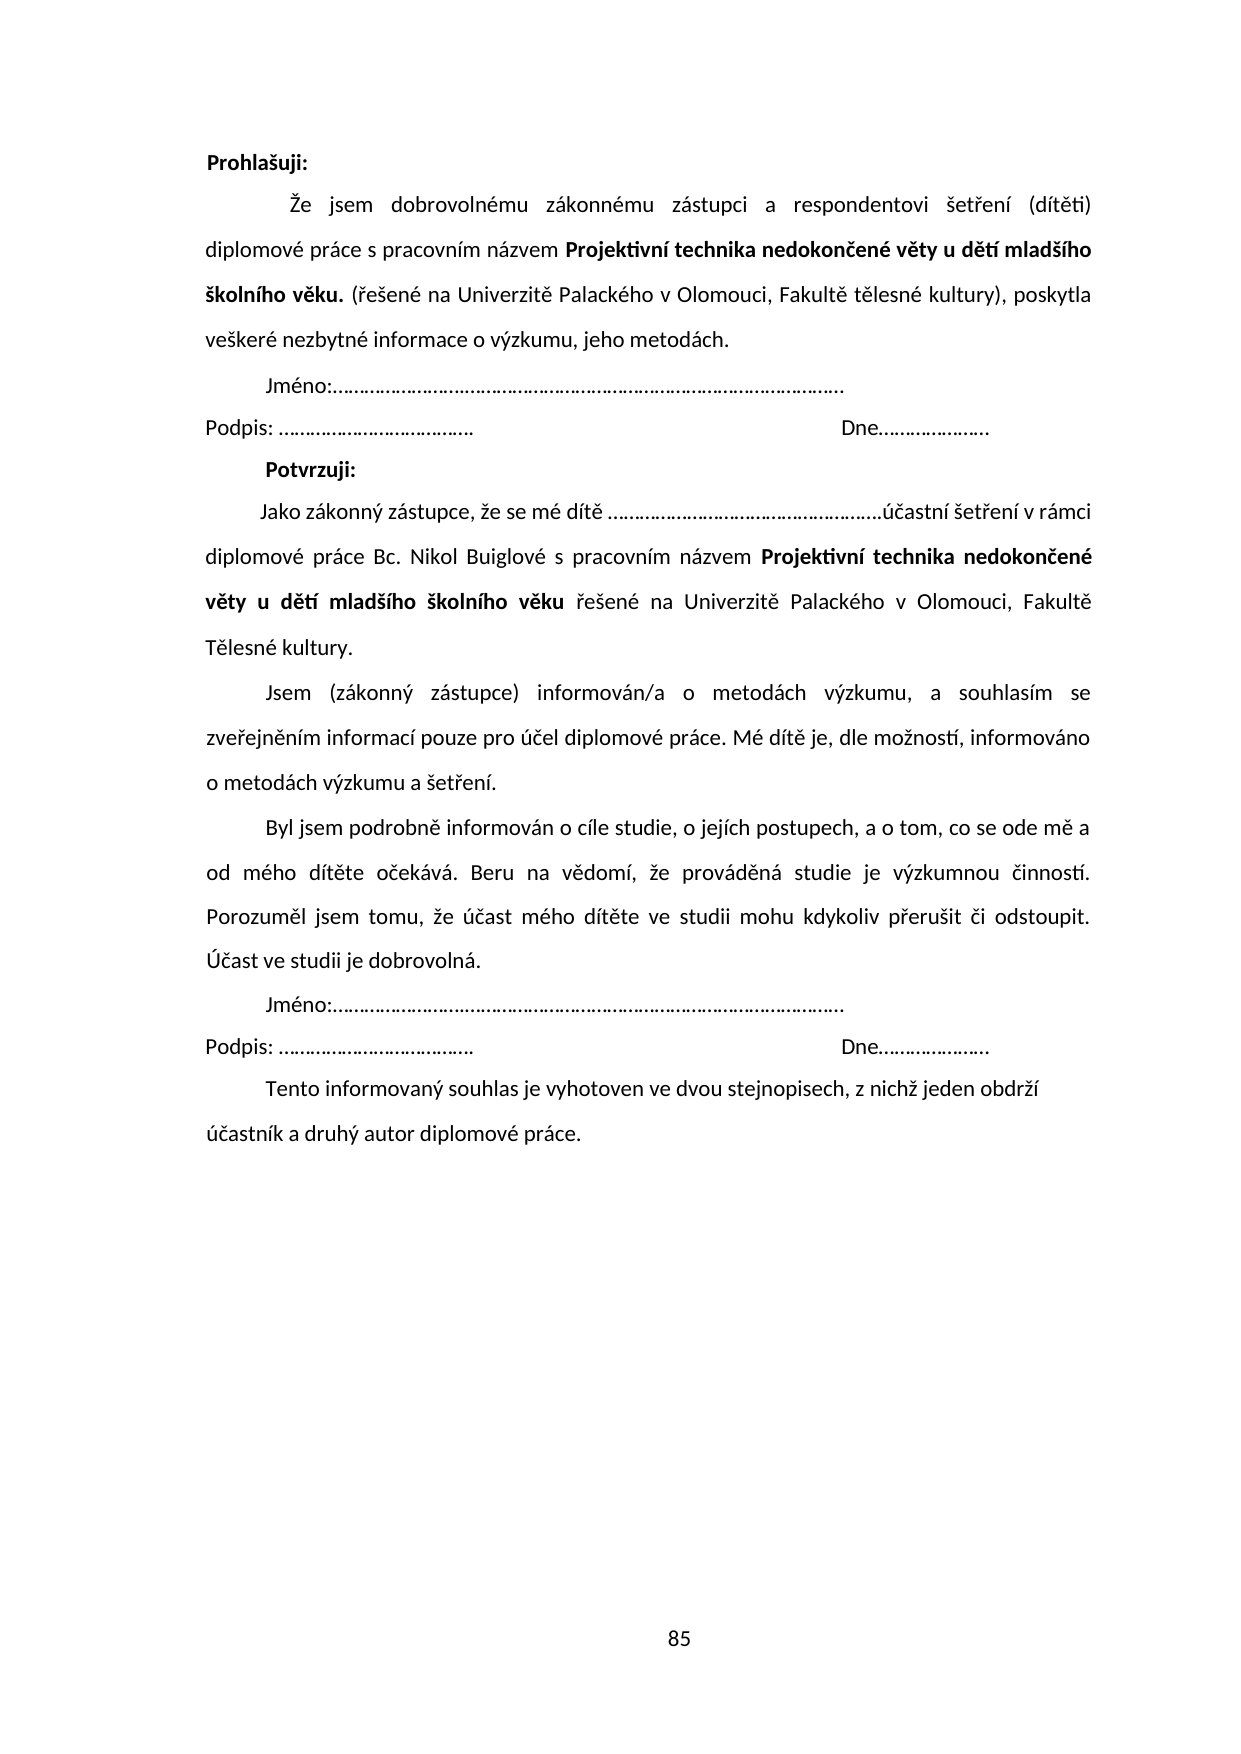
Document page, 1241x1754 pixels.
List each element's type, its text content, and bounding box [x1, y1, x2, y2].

text Byl jsem podrobně informován o cíle studie, o jejích postupech, a o tom, co se ode mě a od mého dítěte očekává. Beru na vědomí, že prováděná studie je výzkumnou činností. Porozuměl jsem tomu, že účast mého dítěte ve studii mohu kdykoliv přerušit či odstoupit. Účast ve studii je dobrovolná. [206, 813, 1092, 974]
text Prohlašuji: [207, 148, 1092, 176]
text Jméno:…………………….……………………………………………………………… [206, 371, 1092, 399]
text Podpis: ………………………………. Dne………………… [205, 413, 1092, 441]
text Tento informovaný souhlas je vyhotoven ve dvou stejnopisech, z nichž jeden obdrží účastník a druhý autor diplomové práce. [206, 1074, 1092, 1148]
text Jsem (zákonný zástupce) informován/a o metodách výzkumu, a souhlasím se zveřejněním informací pouze pro účel diplomové práce. Mé dítě je, dle možností, informováno o metodách výzkumu a šetření. [206, 678, 1092, 796]
text Jméno:…………………….……………………………………………………………… [206, 991, 1092, 1018]
text Podpis: ………………………………. Dne………………… [205, 1032, 1092, 1061]
text Že jsem dobrovolnému zákonnému zástupci a respondentovi šetření (dítěti) diplomové práce s pracovním názvem Projektivní technika nedokončené věty u dětí mladšího školního věku. (řešené na Univerzitě Palackého v Olomouci, Fakultě tělesné kultury), poskytla veškeré nezbytné informace o výzkumu, jeho metodách. [205, 190, 1092, 354]
text Potvrzuji: [206, 455, 1092, 483]
text Jako zákonný zástupce, že se mé dítě …………………………………………….účastní šetření v rámci diplomové práce Bc. Nikol Buiglové s pracovním názvem Projektivní technika nedokončené věty u dětí mladšího školního věku řešené na Univerzitě Palackého v Olomouci, Fakultě Tělesné kultury. [205, 497, 1092, 661]
